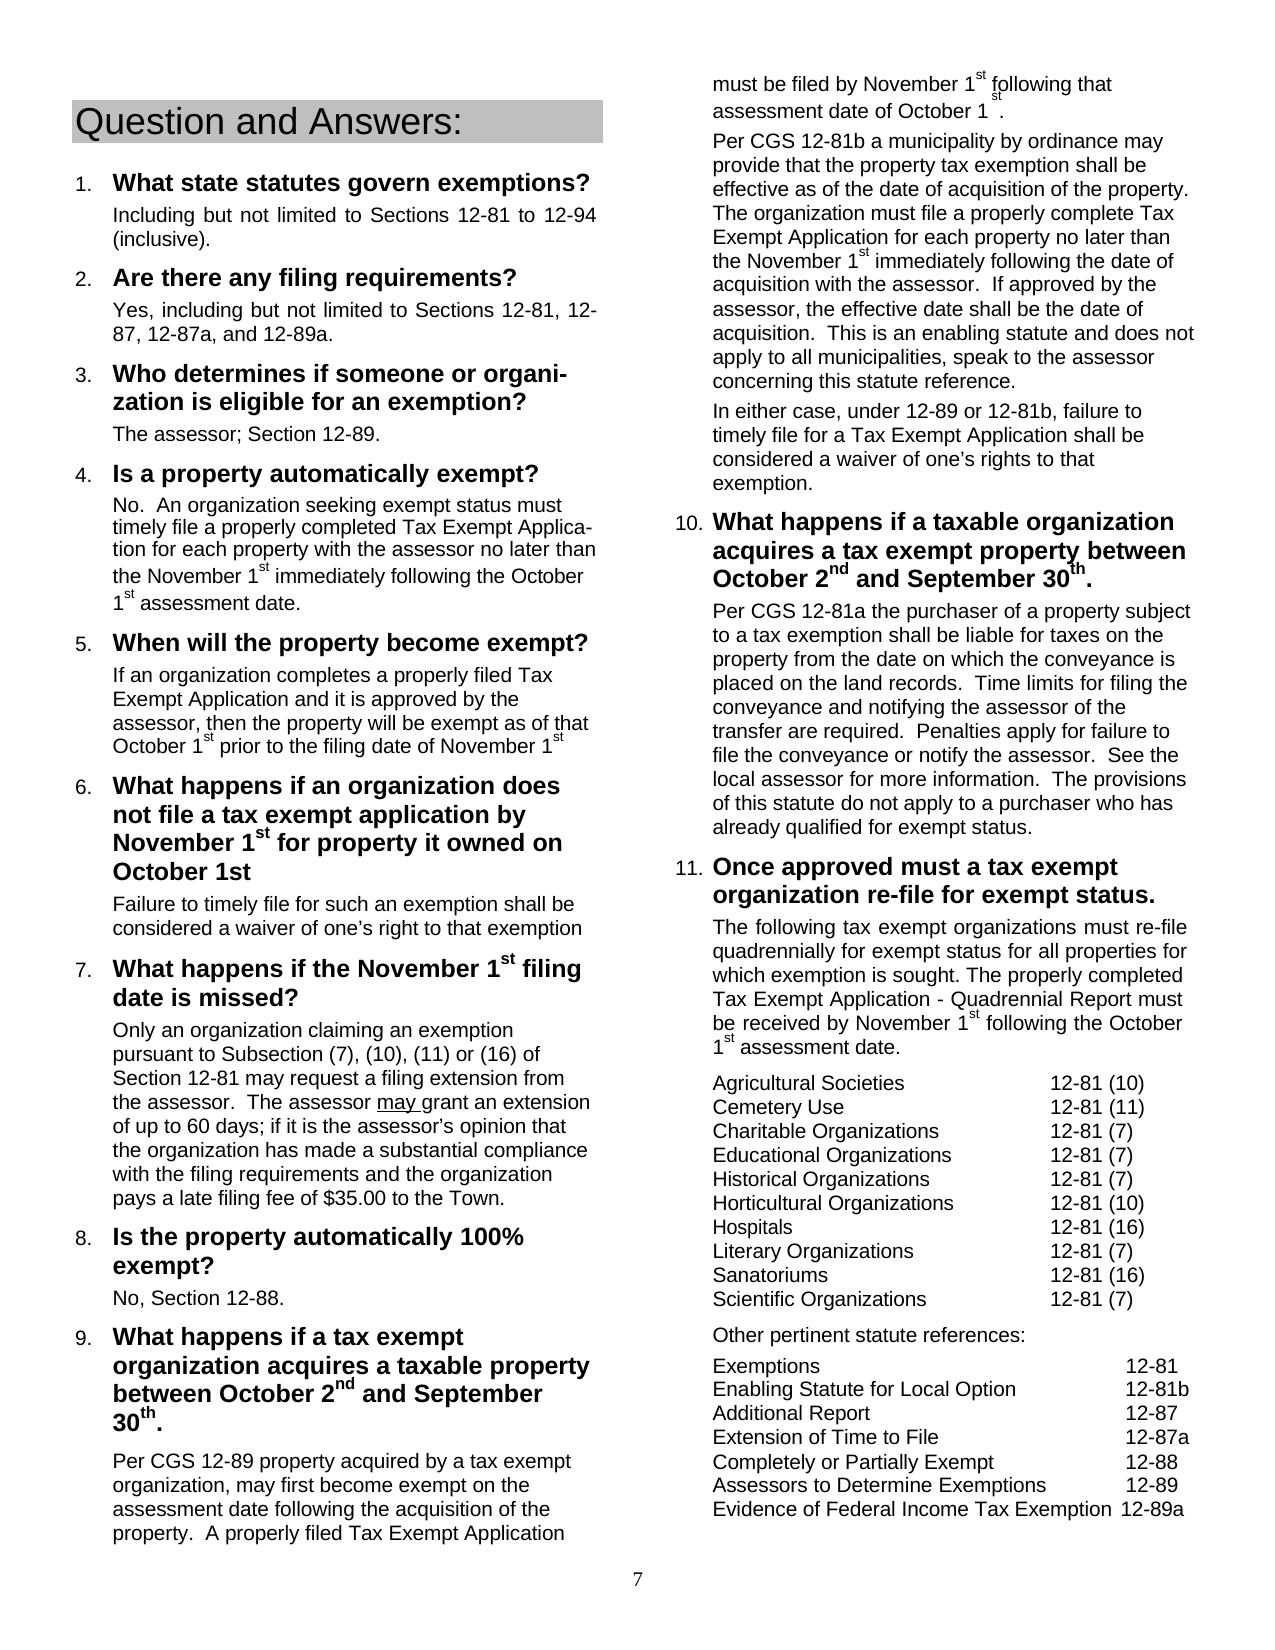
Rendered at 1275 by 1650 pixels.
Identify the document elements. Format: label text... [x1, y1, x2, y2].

text Only an organization claiming an exemption pursuant to Subsection (7), (10), (11) or (16) of Section 12-81 may request a filing extension from the assessor. The assessor may grant an extension of up to 60 days; if it is the assessor’s opinion that the organization has made a substantial compliance with the filing requirements and the organization pays a late filing fee of $35.00 to the Town. [112, 1018, 593, 1209]
text Failure to timely file for such an exemption shall be considered a waiver of one’s right to that exemption [112, 892, 600, 940]
text Historical Organizations 12-81 (7) [712, 1167, 1208, 1191]
text Per CGS 12-81a the purchaser of a property subject to a tax exemption shall be liable for taxes on the property from the date on which the conveyance is placed on the land records. Time limits for filing the conveyance and notifying the assessor of the transfer are required. Penalties apply for failure to file the conveyance or notify the assessor. See the local assessor for more information. The provisions of this statute do not apply to a purchaser who has already qualified for exempt status. [712, 599, 1194, 839]
text Including but not limited to Sections 12-81 to 12-94 (inclusive). [112, 203, 600, 251]
text Sanatoriums 12-81 (16) [712, 1263, 1208, 1287]
text Exemptions 12-81 [712, 1359, 1208, 1378]
text must be filed by November 1st following that [712, 71, 1208, 97]
text Extension of Time to File 12-87a [712, 1426, 1208, 1449]
list Who determines if someone or organi- zation is eligible for an exemption? [75, 359, 570, 416]
list Is a property automatically exempt? [75, 459, 600, 487]
text If an organization completes a properly filed Tax Exempt Application and it is approved by the [112, 662, 600, 710]
text Scientific Organizations 12-81 (7) Other pertinent statute references: [712, 1287, 1134, 1347]
list What happens if the November 1st filing date is missed? [75, 949, 582, 1012]
list Are there any filing requirements? [75, 263, 600, 292]
text the November 1st immediately following the date of acquisition with the assessor. If approved by the [712, 249, 1208, 297]
text In either case, under 12-89 or 12-81b, failure to timely file for a Tax Exempt Application shall be considered a waiver of one’s rights to that exemption. [712, 399, 1193, 494]
text Literary Organizations 12-81 (7) [712, 1239, 1208, 1263]
text Cemetery Use 12-81 (11) [712, 1095, 1208, 1119]
text Per CGS 12-89 property acquired by a tax exempt organization, may first become exempt on the assessment date following the acquisition of the property. A properly filed Tax Exempt Application [112, 1449, 600, 1545]
text The assessor; Section 12-89. [112, 422, 600, 446]
text Additional Report 12-87 [712, 1402, 1208, 1426]
text The following tax exempt organizations must re-file quadrennially for exempt status for all properties for which exemption is sought. The properly completed [712, 915, 1187, 987]
text Charitable Organizations 12-81 (7) [712, 1119, 1208, 1143]
list When will the property become exempt? [75, 627, 600, 656]
text Tax Exempt Application - Quadrennial Report must be received by November 1st following the October 1st assessment date. [712, 987, 1183, 1059]
text Evidence of Federal Income Tax Exemption 12-89a [712, 1497, 1208, 1521]
text Assessors to Determine Exemptions 12-89 [712, 1473, 1208, 1497]
list What happens if a tax exempt organization acquires a taxable property between October 2nd and September 30th. [75, 1322, 593, 1437]
text Yes, including but not limited to Sections 12-81, 12- 87, 12-87a, and 12-89a. [112, 298, 600, 346]
text Hospitals 12-81 (16) [712, 1215, 1208, 1239]
text Horticultural Organizations 12-81 (10) [712, 1191, 1208, 1215]
text Agricultural Societies 12-81 (10) [712, 1071, 1208, 1095]
text Per CGS 12-81b a municipality by ordinance may provide that the property tax exemption shall be effective as of the date of acquisition of the property. The organization must file a properly complete Tax Exempt Application for each property no later than [712, 129, 1194, 249]
list What state statutes govern exemptions? [75, 168, 600, 197]
list Once approved must a tax exempt organization re-file for exempt status. [675, 852, 1182, 909]
text 7 [67, 1567, 1208, 1591]
text No, Section 12-88. [112, 1286, 600, 1309]
text Enabling Statute for Local Option 12-81b [712, 1378, 1208, 1402]
text Completely or Partially Exempt 12-88 [712, 1449, 1208, 1473]
text No. An organization seeking exempt status must timely file a properly completed Tax Exempt Applica- tion for each property with the assessor no later than the November 1st immediately following the October 1st assessment date. [112, 495, 600, 615]
list What happens if an organization does not file a tax exempt application by November 1st for property it owned on October 1st [75, 771, 565, 886]
list What happens if a taxable organization acquires a tax exempt property between October 2nd and September 30th. [675, 507, 1189, 594]
list Is the property automatically 100% exempt? [75, 1222, 524, 1279]
text assessor, the effective date shall be the date of acquisition. This is an enabling statute and does not apply to all municipalities, speak to the assessor concerning this statute reference. [712, 297, 1208, 392]
text assessor, then the property will be exempt as of that October 1st prior to the filing date of November 1st [112, 711, 600, 759]
text Educational Organizations 12-81 (7) [712, 1143, 1208, 1167]
text assessment date of October 1 . [712, 101, 1208, 123]
